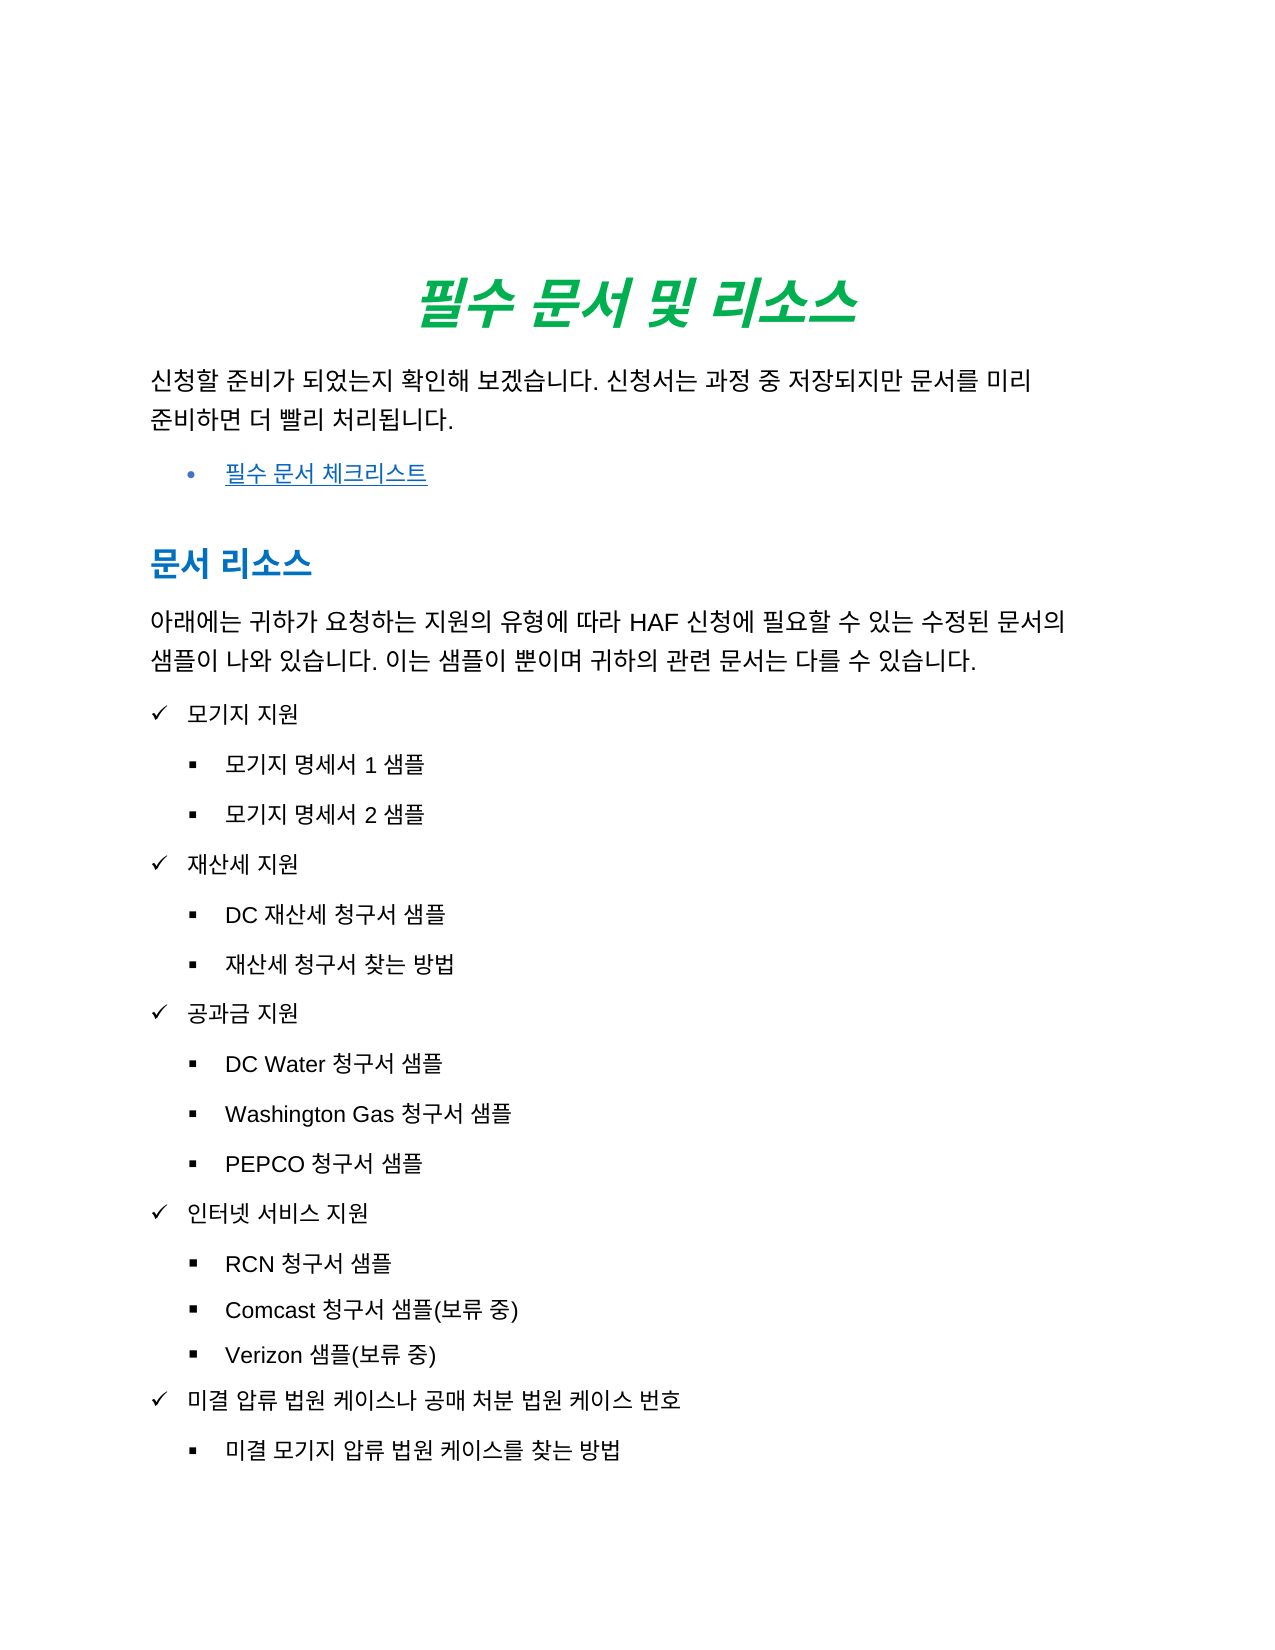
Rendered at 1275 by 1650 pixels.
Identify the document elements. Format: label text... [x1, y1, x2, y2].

list PEPCO 청구서 샘플 [187, 1146, 1125, 1179]
list Verizon 샘플(보류 중) [187, 1337, 1125, 1371]
list 재산세 지원 [150, 847, 1125, 880]
text 문서 리소스 [150, 537, 1125, 586]
list 모기지 지원 [150, 697, 1125, 730]
list Washington Gas 청구서 샘플 [187, 1096, 1125, 1129]
list 재산세 청구서 찾는 방법 [187, 946, 1125, 980]
list 필수 문서 체크리스트 [187, 456, 1125, 489]
list 모기지 명세서 1 샘플 [187, 747, 1125, 780]
list 미결 모기지 압류 법원 케이스를 찾는 방법 [187, 1433, 1125, 1466]
list 모기지 명세서 2 샘플 [187, 797, 1125, 830]
text 신청할 준비가 되었는지 확인해 보겠습니다. 신청서는 과정 중 저장되지만 문서를 미리 준비하면 더 빨리 처리됩니다. [150, 362, 1125, 437]
list RCN 청구서 샘플 [187, 1246, 1125, 1279]
list 공과금 지원 [150, 996, 1125, 1029]
list DC 재산세 청구서 샘플 [187, 897, 1125, 930]
list 인터넷 서비스 지원 [150, 1196, 1125, 1229]
list DC Water 청구서 샘플 [187, 1046, 1125, 1079]
list 미결 압류 법원 케이스나 공매 처분 법원 케이스 번호 [150, 1383, 1125, 1416]
text 아래에는 귀하가 요청하는 지원의 유형에 따라 HAF 신청에 필요할 수 있는 수정된 문서의 샘플이 나와 있습니다. 이는 샘플이 뿐이며 귀하의 관련 문서는 다를 수 있습니다. [150, 602, 1125, 677]
list Comcast 청구서 샘플(보류 중) [187, 1292, 1125, 1325]
text 필수 문서 및 리소스 [150, 260, 1125, 339]
